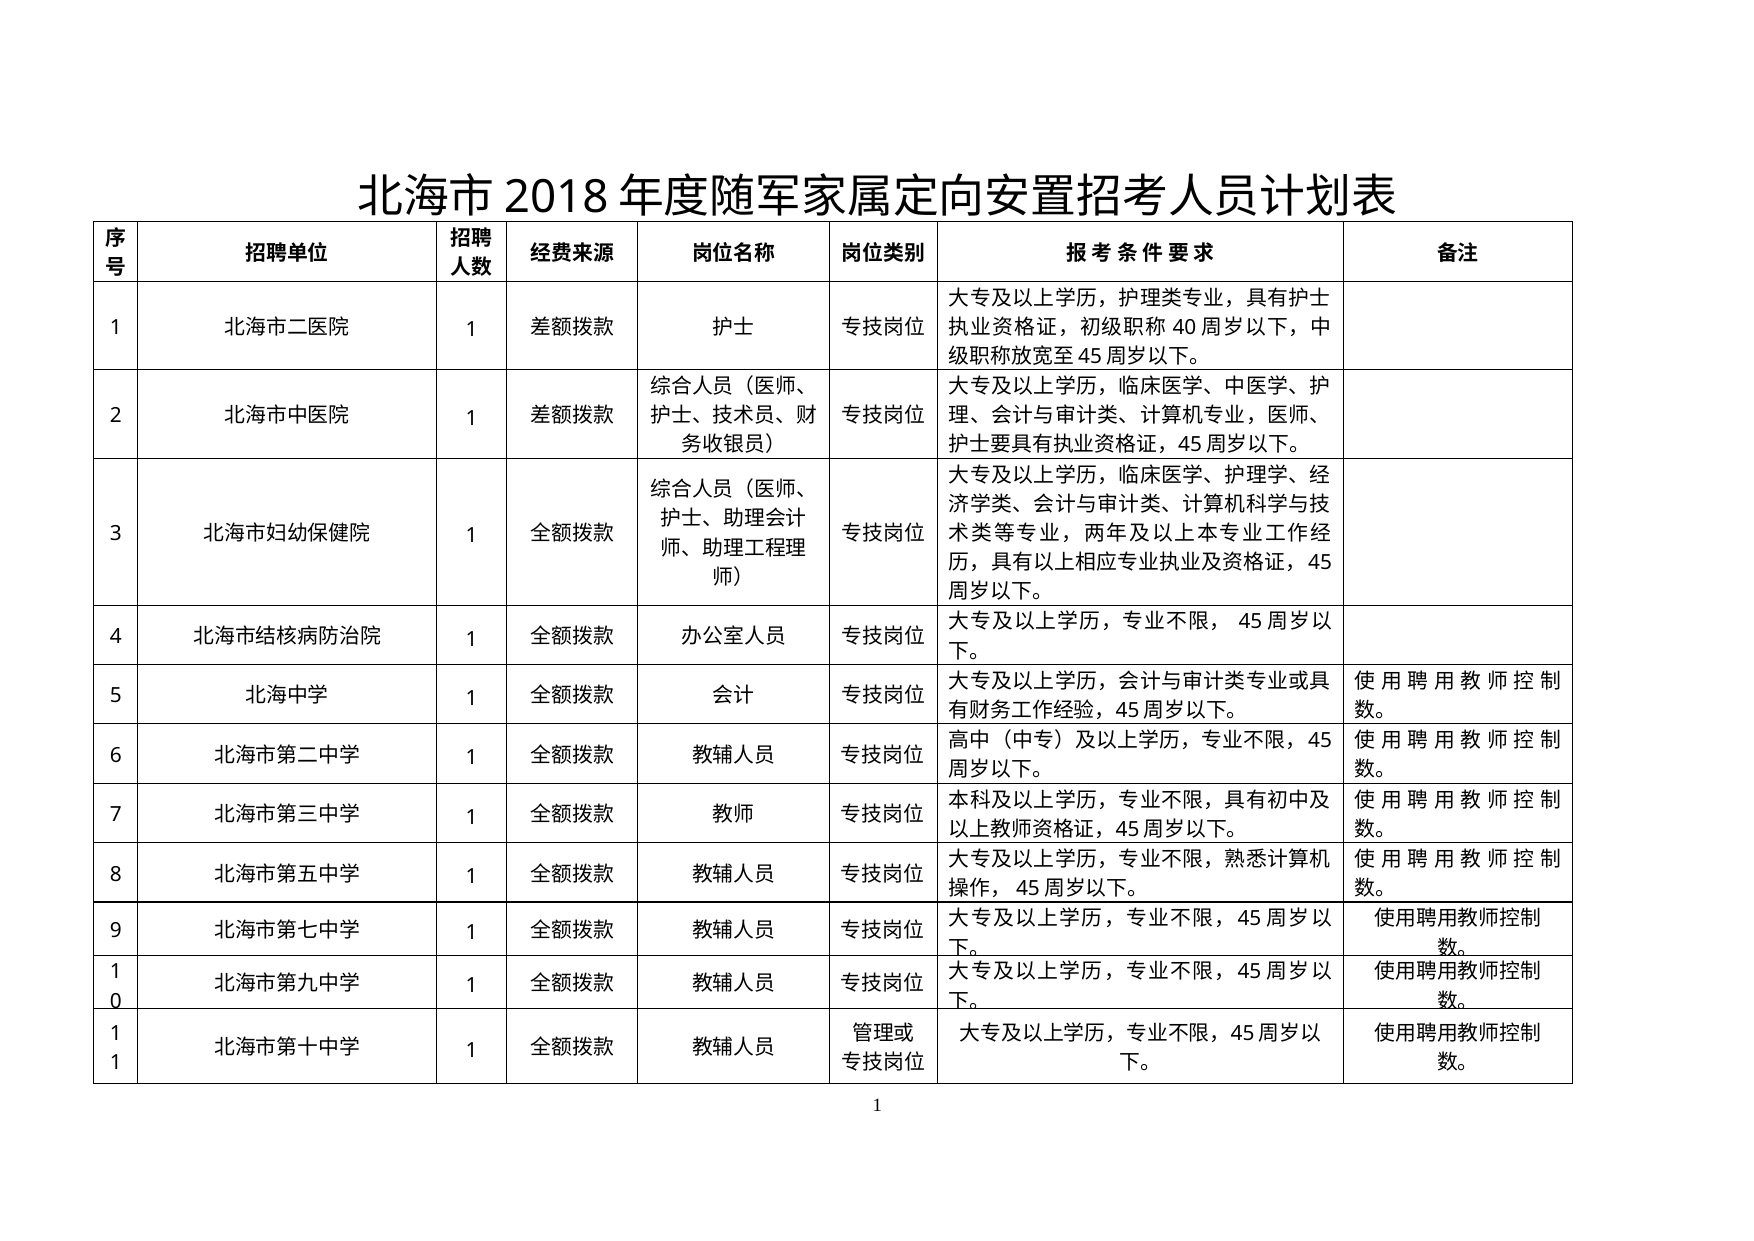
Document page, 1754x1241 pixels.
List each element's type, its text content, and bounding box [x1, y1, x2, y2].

table_cell 10 [94, 956, 137, 1008]
table_header 备注 [1344, 222, 1572, 281]
table_cell 大专及以上学历，专业不限， 45周岁以下。 [938, 606, 1343, 664]
table_cell 大专及以上学历，会计与审计类专业或具有财务工作经验，45周岁以下。 [938, 665, 1343, 723]
table_cell 全额拨款 [507, 903, 637, 954]
table_cell 全额拨款 [507, 843, 637, 901]
table_cell 8 [94, 843, 137, 901]
table_cell 2 [94, 370, 137, 458]
table_header 招聘单位 [138, 222, 436, 281]
table_cell 使用聘用教师控制数。 [1344, 724, 1572, 783]
table_cell 北海市第九中学 [138, 956, 436, 1008]
table_cell 1 [437, 784, 506, 842]
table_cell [938, 1009, 1343, 1083]
table_cell 专技岗位 [830, 784, 937, 842]
table_cell 大专及以上学历，护理类专业，具有护士执业资格证，初级职称40周岁以下，中级职称放宽至45周岁以下。 [938, 282, 1343, 369]
table_cell 1 [437, 1009, 506, 1083]
table_cell 专技岗位 [830, 843, 937, 901]
table_cell 5 [94, 665, 137, 723]
table_cell 大专及以上学历，专业不限，45周岁以下。 [938, 956, 1343, 1008]
table_cell 1 [437, 956, 506, 1008]
table_cell 1 [437, 459, 506, 604]
table_cell 1 [437, 843, 506, 901]
table_cell 北海市第二中学 [138, 724, 436, 783]
table_cell 专技岗位 [830, 606, 937, 664]
table_cell 专技岗位 [830, 724, 937, 783]
table_header 经费来源 [507, 222, 637, 281]
table_cell 3 [94, 459, 137, 604]
table_cell 北海市第五中学 [138, 843, 436, 901]
table_cell 专技岗位 [830, 282, 937, 369]
table_cell 管理或 专技岗位 [830, 1009, 937, 1083]
table_cell 4 [94, 606, 137, 664]
table_cell 大专及以上学历，专业不限，45周岁以下。 [938, 903, 1343, 954]
table_cell 使用聘用教师控制数。 [1344, 843, 1572, 901]
table_cell 大专及以上学历，临床医学、中医学、护理、会计与审计类、计算机专业，医师、护士要具有执业资格证，45周岁以下。 [938, 370, 1343, 458]
table_cell [1344, 606, 1572, 664]
table_cell 高中（中专）及以上学历，专业不限，45周岁以下。 [938, 724, 1343, 783]
table_cell 综合人员（医师、护士、助理会计师、助理工程理师） [638, 459, 829, 604]
table_cell 综合人员（医师、护士、技术员、财务收银员） [638, 370, 829, 458]
table_header 报 考 条 件 要 求 [938, 222, 1343, 281]
table_cell 教师 [638, 784, 829, 842]
table_cell 1 [437, 370, 506, 458]
table_cell 1 [437, 606, 506, 664]
table_cell 教辅人员 [638, 724, 829, 783]
table_cell 教辅人员 [638, 903, 829, 954]
table_cell 教辅人员 [638, 843, 829, 901]
table_header 招聘人数 [437, 222, 506, 281]
table_cell 北海市第七中学 [138, 903, 436, 954]
table_cell [1344, 459, 1572, 604]
table_cell 使用聘用教师控制数。 [1344, 665, 1572, 723]
table_cell 北海市妇幼保健院 [138, 459, 436, 604]
table_cell 1 [437, 282, 506, 369]
table_cell 6 [94, 724, 137, 783]
table_cell 11 [94, 1009, 137, 1083]
table_header 序号 [94, 222, 137, 281]
table_cell 办公室人员 [638, 606, 829, 664]
table_cell [1344, 370, 1572, 458]
table_cell 使用聘用教师控制数。 [1344, 903, 1572, 954]
table_cell 全额拨款 [507, 459, 637, 604]
table_cell 9 [94, 903, 137, 954]
table_cell 使用聘用教师控制数。 [1344, 1009, 1572, 1083]
table_cell 1 [437, 665, 506, 723]
table_cell 大专及以上学历，临床医学、护理学、经济学类、会计与审计类、计算机科学与技术类等专业，两年及以上本专业工作经历，具有以上相应专业执业及资格证，45周岁以下。 [938, 459, 1343, 604]
table_cell 全额拨款 [507, 724, 637, 783]
table_cell 会计 [638, 665, 829, 723]
table_cell 北海中学 [138, 665, 436, 723]
table_cell 差额拨款 [507, 282, 637, 369]
table_cell 1 [94, 282, 137, 369]
table_cell 教辅人员 [638, 1009, 829, 1083]
table_cell 1 [437, 903, 506, 954]
table_cell 全额拨款 [507, 1009, 637, 1083]
table_cell 大专及以上学历，专业不限，熟悉计算机操作， 45周岁以下。 [938, 843, 1343, 901]
table_cell 北海市中医院 [138, 370, 436, 458]
table_header 岗位类别 [830, 222, 937, 281]
table_cell 教辅人员 [638, 956, 829, 1008]
table_cell 差额拨款 [507, 370, 637, 458]
table_cell 1 [437, 724, 506, 783]
table_cell 北海市第十中学 [138, 1009, 436, 1083]
table_cell 7 [94, 784, 137, 842]
table_cell 专技岗位 [830, 459, 937, 604]
table_cell 护士 [638, 282, 829, 369]
table_cell 全额拨款 [507, 784, 637, 842]
table_cell 北海市结核病防治院 [138, 606, 436, 664]
table_cell [1344, 282, 1572, 369]
table_cell 本科及以上学历，专业不限，具有初中及以上教师资格证，45周岁以下。 [938, 784, 1343, 842]
table_cell 全额拨款 [507, 606, 637, 664]
table_cell 专技岗位 [830, 956, 937, 1008]
table_cell 专技岗位 [830, 665, 937, 723]
table_cell 使用聘用教师控制数。 [1344, 956, 1572, 1008]
table_cell 全额拨款 [507, 956, 637, 1008]
table_cell 使用聘用教师控制数。 [1344, 784, 1572, 842]
table_cell 全额拨款 [507, 665, 637, 723]
table_cell 专技岗位 [830, 903, 937, 954]
table_cell 北海市第三中学 [138, 784, 436, 842]
table_header 岗位名称 [638, 222, 829, 281]
table_cell 北海市二医院 [138, 282, 436, 369]
text 北海市2018年度随军家属定向安置招考人员计划表 [150, 175, 1604, 221]
table_cell 专技岗位 [830, 370, 937, 458]
